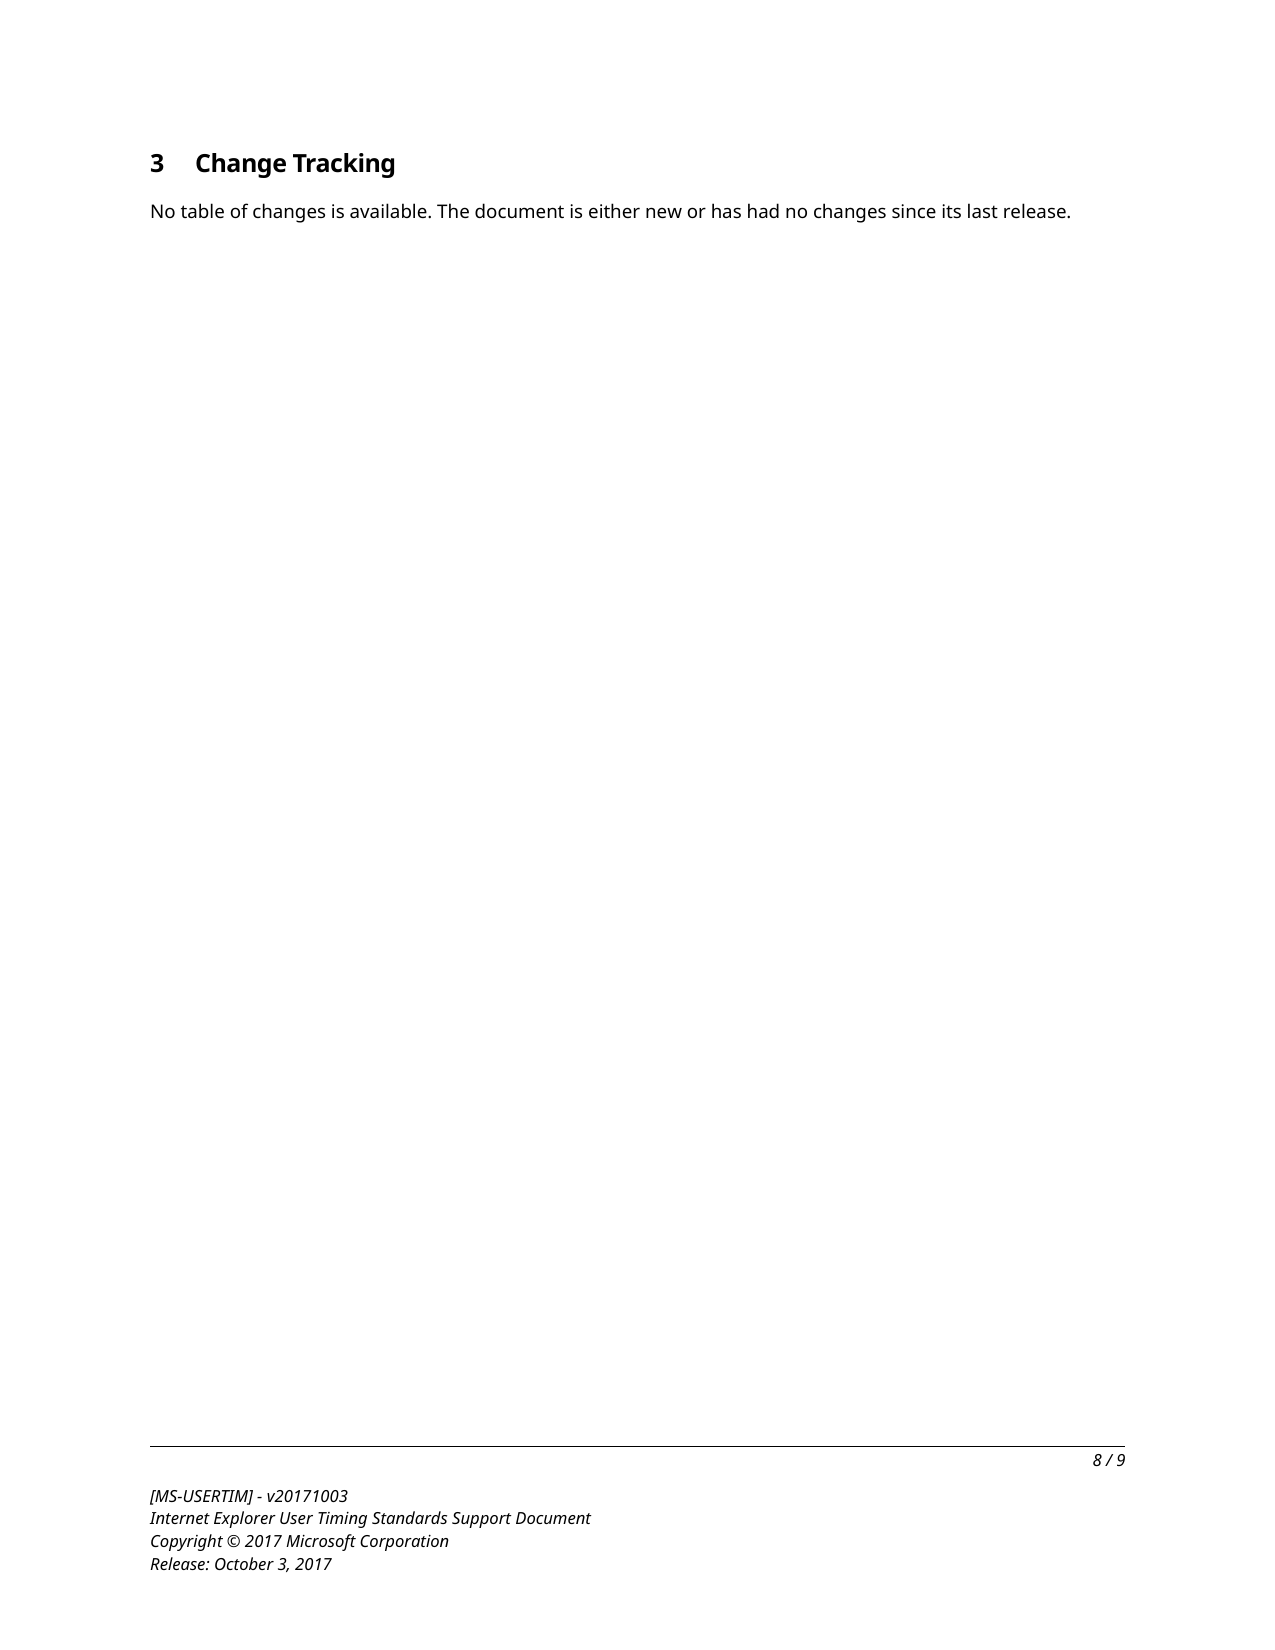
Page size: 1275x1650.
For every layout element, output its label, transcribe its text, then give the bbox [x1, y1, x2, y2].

text No table of changes is available. The document is either new or has had no changes since its last release. [150, 199, 1125, 224]
subtitle Change Tracking [150, 146, 1125, 180]
